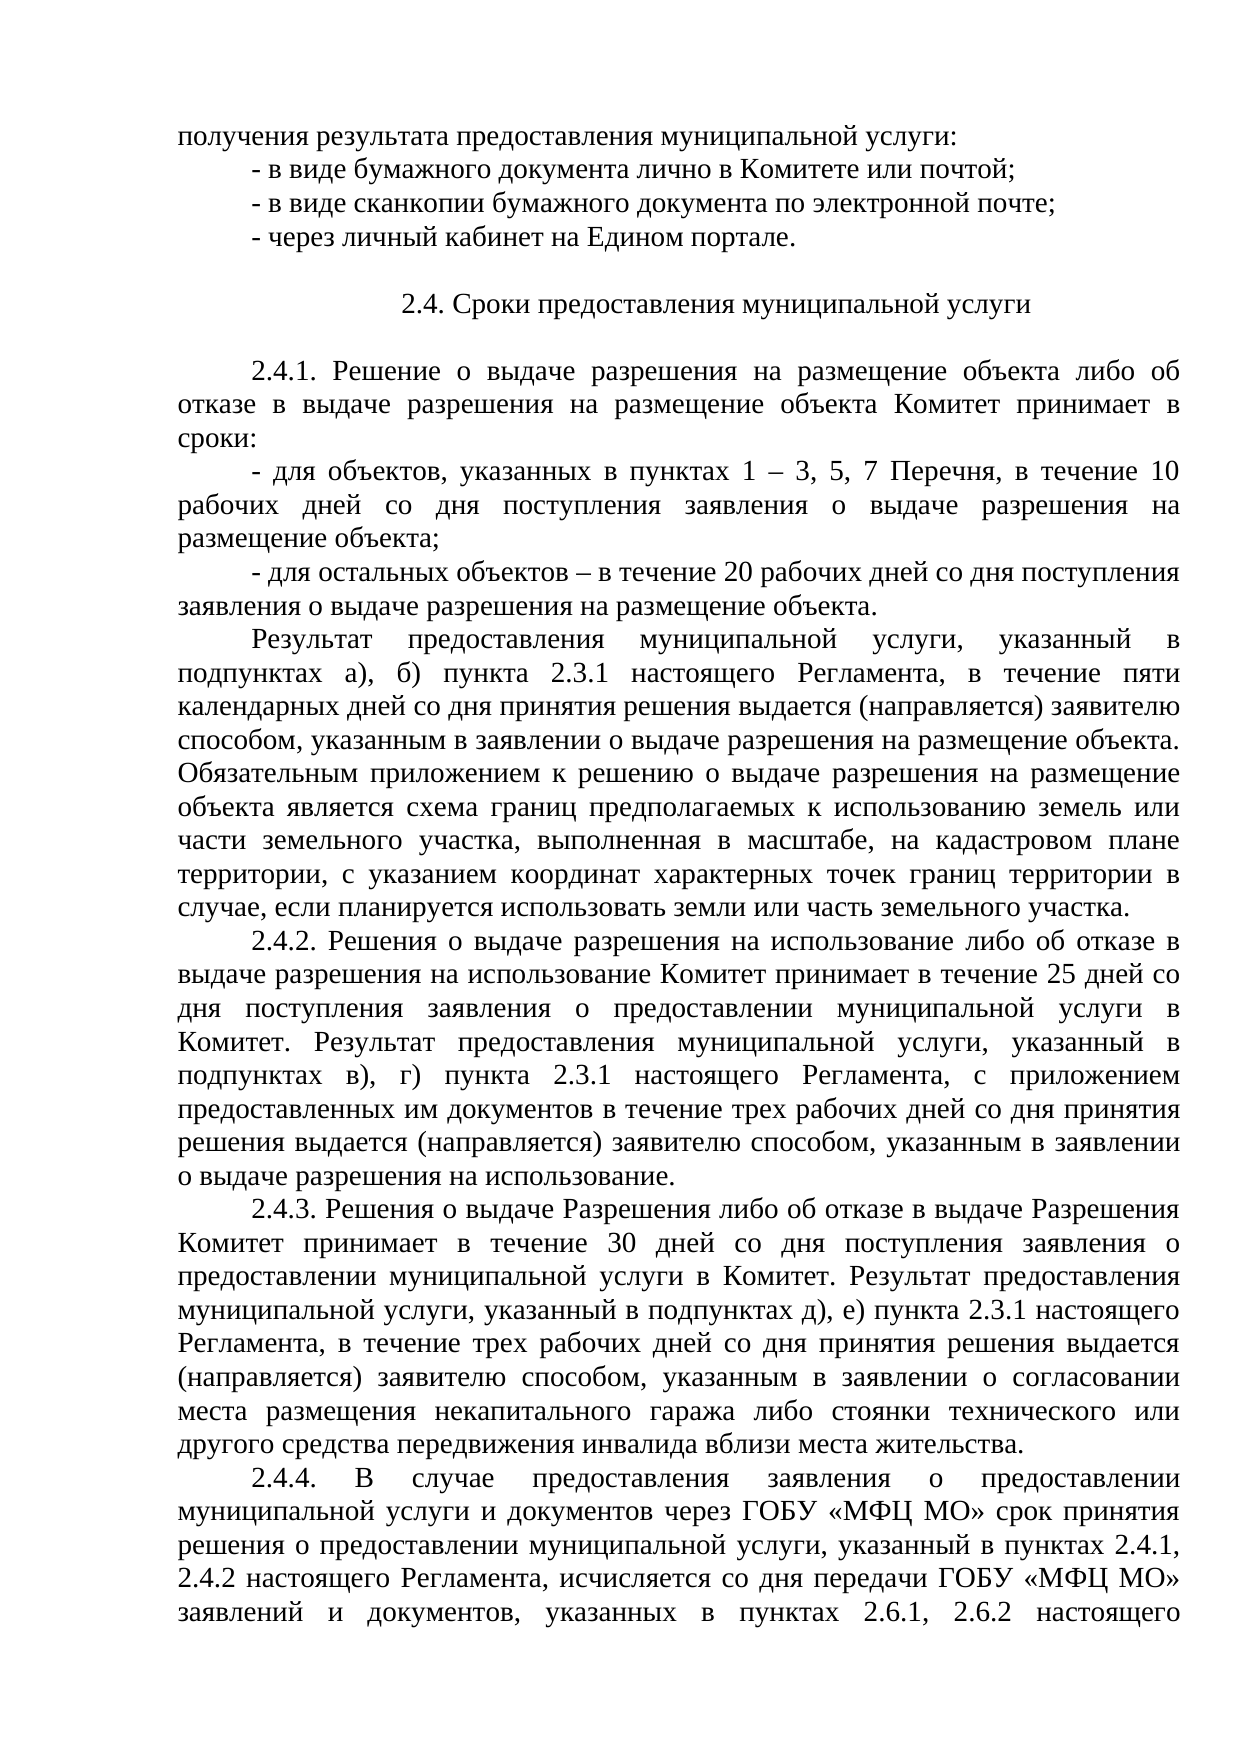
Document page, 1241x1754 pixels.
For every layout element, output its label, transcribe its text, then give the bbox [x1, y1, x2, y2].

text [177, 1460, 1181, 1627]
text - в виде бумажного документа лично в Комитете или почтой; [177, 152, 1181, 185]
text 2.4.1. Решение о выдаче разрешения на размещение объекта либо об отказе в выдаче разрешения на размещение объекта Комитет принимает в сроки: [177, 353, 1181, 453]
text - через личный кабинет на Едином портале. [177, 219, 1181, 252]
text 2.4.2. Решения о выдаче разрешения на использование либо об отказе в выдаче разрешения на использование Комитет принимает в течение 25 дней со дня поступления заявления о предоставлении муниципальной услуги в Комитет. Результат предоставления муниципальной услуги, указанный в подпунктах в), г) пункта 2.3.1 настоящего Регламента, с приложением предоставленных им документов в течение трех рабочих дней со дня принятия решения выдается (направляется) заявителю способом, указанным в заявлении о выдаче разрешения на использование. [177, 923, 1181, 1191]
text 2.4.3. Решения о выдаче Разрешения либо об отказе в выдаче Разрешения Комитет принимает в течение 30 дней со дня поступления заявления о предоставлении муниципальной услуги в Комитет. Результат предоставления муниципальной услуги, указанный в подпунктах д), е) пункта 2.3.1 настоящего Регламента, в течение трех рабочих дней со дня принятия решения выдается (направляется) заявителю способом, указанным в заявлении о согласовании места размещения некапитального гаража либо стоянки технического или другого средства передвижения инвалида вблизи места жительства. [177, 1191, 1181, 1460]
text - для объектов, указанных в пунктах 1 – 3, 5, 7 Перечня, в течение 10 рабочих дней со дня поступления заявления о выдаче разрешения на размещение объекта; [177, 453, 1181, 554]
text - для остальных объектов – в течение 20 рабочих дней со дня поступления заявления о выдаче разрешения на размещение объекта. [177, 554, 1181, 621]
text 2.4. Сроки предоставления муниципальной услуги [177, 286, 1181, 319]
text Результат предоставления муниципальной услуги, указанный в подпунктах а), б) пункта 2.3.1 настоящего Регламента, в течение пяти календарных дней со дня принятия решения выдается (направляется) заявителю способом, указанным в заявлении о выдаче разрешения на размещение объекта. Обязательным приложением к решению о выдаче разрешения на размещение объекта является схема границ предполагаемых к использованию земель или части земельного участка, выполненная в масштабе, на кадастровом плане территории, с указанием координат характерных точек границ территории в случае, если планируется использовать земли или часть земельного участка. [177, 621, 1181, 923]
text - в виде сканкопии бумажного документа по электронной почте; [177, 185, 1181, 219]
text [177, 118, 1181, 152]
